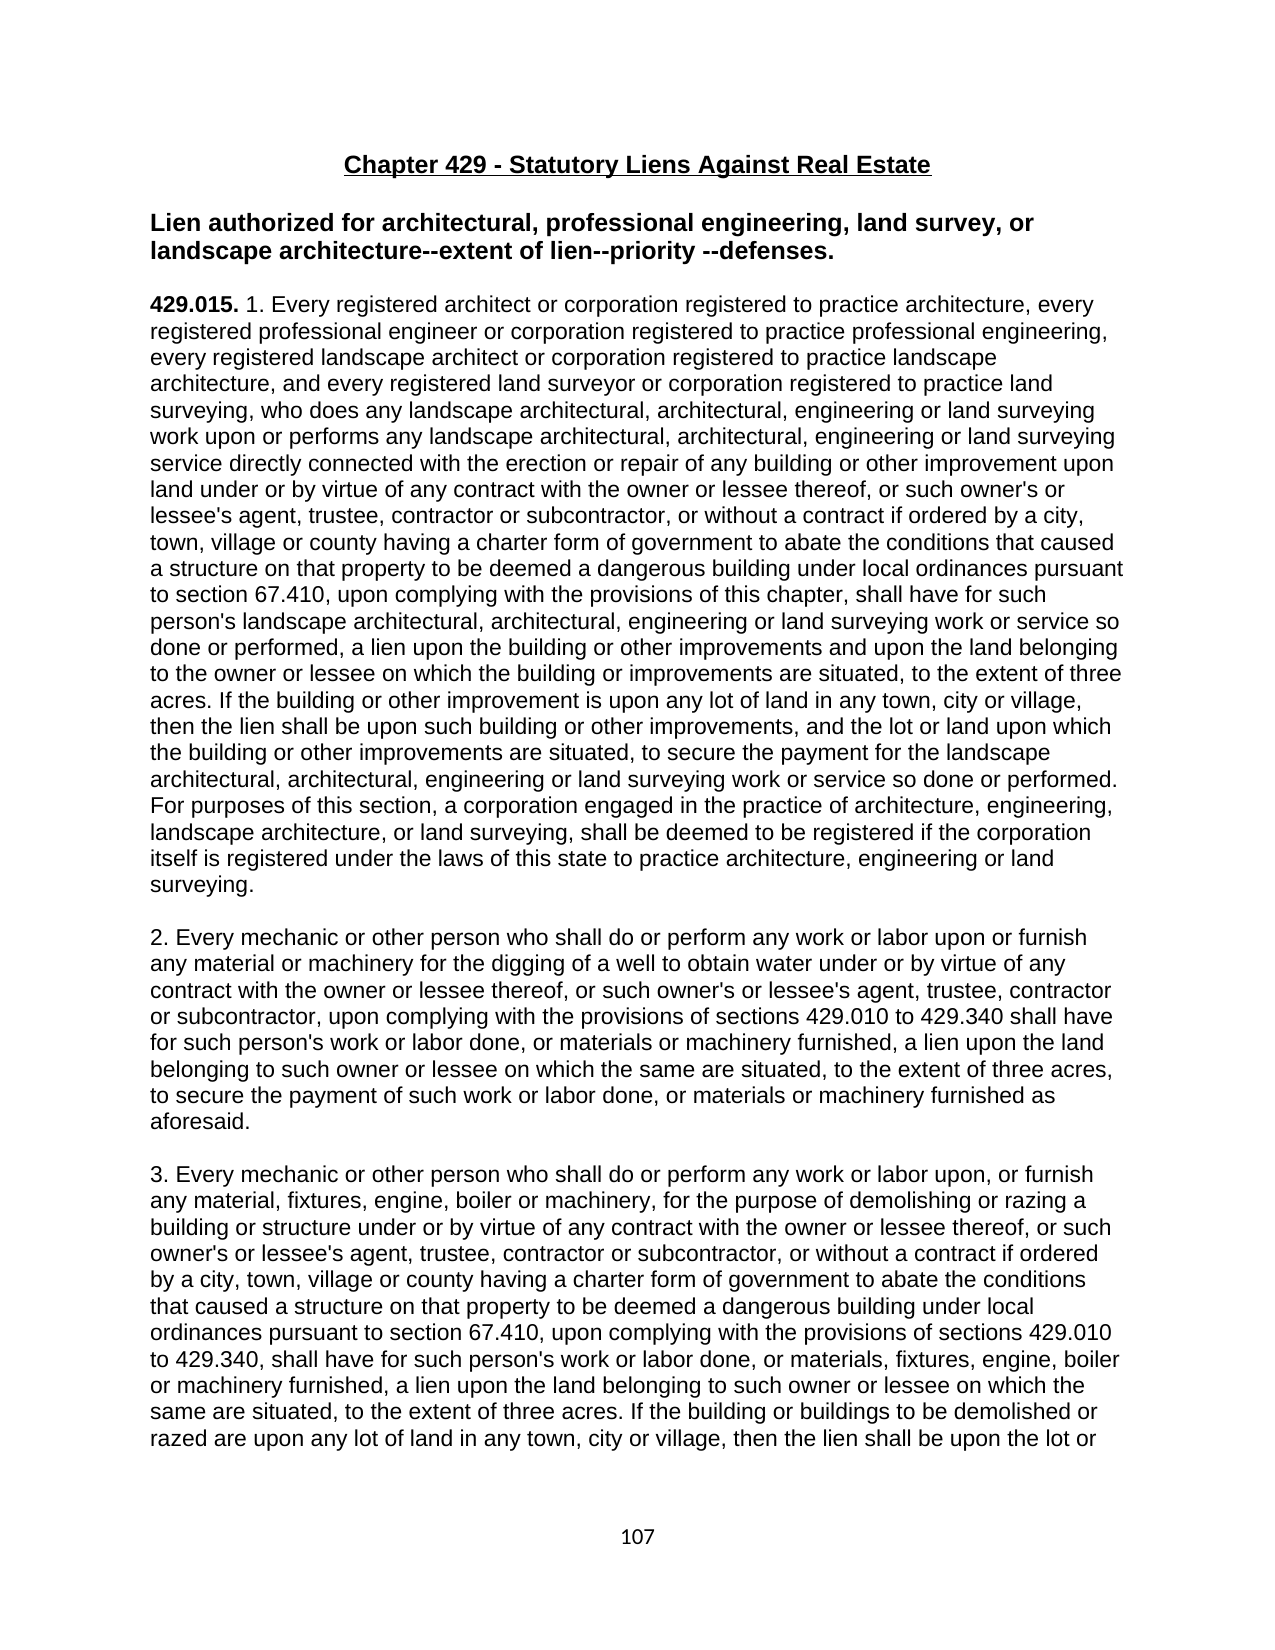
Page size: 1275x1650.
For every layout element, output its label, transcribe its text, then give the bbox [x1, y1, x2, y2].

text 429.015. 1. Every registered architect or corporation registered to practice architecture, every registered professional engineer or corporation registered to practice professional engineering, every registered landscape architect or corporation registered to practice landscape architecture, and every registered land surveyor or corporation registered to practice land surveying, who does any landscape architectural, architectural, engineering or land surveying work upon or performs any landscape architectural, architectural, engineering or land surveying service directly connected with the erection or repair of any building or other improvement upon land under or by virtue of any contract with the owner or lessee thereof, or such owner's or lessee's agent, trustee, contractor or subcontractor, or without a contract if ordered by a city, town, village or county having a charter form of government to abate the conditions that caused a structure on that property to be deemed a dangerous building under local ordinances pursuant to section 67.410, upon complying with the provisions of this chapter, shall have for such person's landscape architectural, architectural, engineering or land surveying work or service so done or performed, a lien upon the building or other improvements and upon the land belonging to the owner or lessee on which the building or improvements are situated, to the extent of three acres. If the building or other improvement is upon any lot of land in any town, city or village, then the lien shall be upon such building or other improvements, and the lot or land upon which the building or other improvements are situated, to secure the payment for the landscape architectural, architectural, engineering or land surveying work or service so done or performed. For purposes of this section, a corporation engaged in the practice of architecture, engineering, landscape architecture, or land surveying, shall be deemed to be registered if the corporation itself is registered under the laws of this state to practice architecture, engineering or land surveying. [150, 291, 1125, 897]
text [150, 1161, 1125, 1451]
text 2. Every mechanic or other person who shall do or perform any work or labor upon or furnish any material or machinery for the digging of a well to obtain water under or by virtue of any contract with the owner or lessee thereof, or such owner's or lessee's agent, trustee, contractor or subcontractor, upon complying with the provisions of sections 429.010 to 429.340 shall have for such person's work or labor done, or materials or machinery furnished, a lien upon the land belonging to such owner or lessee on which the same are situated, to the extent of three acres, to secure the payment of such work or labor done, or materials or machinery furnished as aforesaid. [150, 924, 1125, 1135]
text Lien authorized for architectural, professional engineering, land survey, or landscape architecture--extent of lien--priority --defenses. [150, 207, 1125, 265]
text Chapter 429 - Statutory Liens Against Real Estate [150, 150, 1125, 179]
